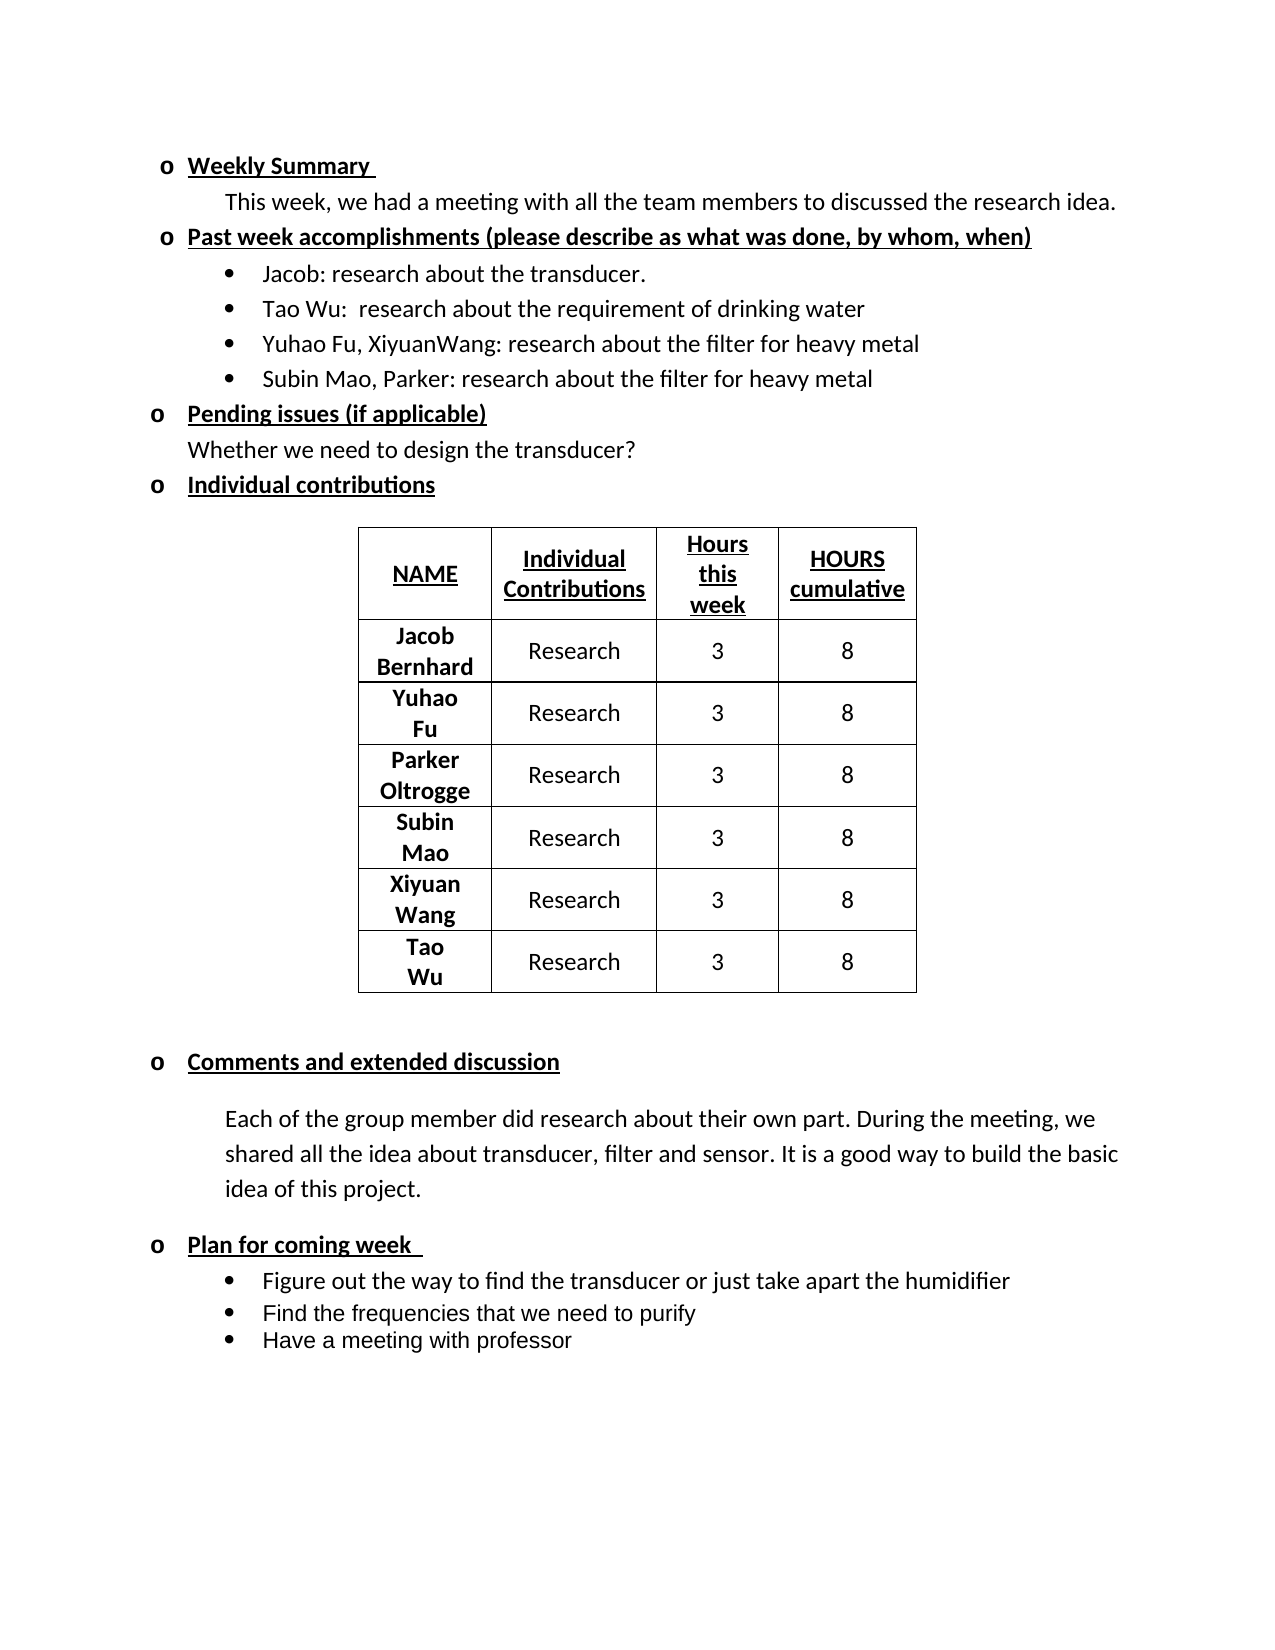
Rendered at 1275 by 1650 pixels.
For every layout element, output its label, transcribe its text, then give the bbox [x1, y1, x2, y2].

table_cell Yuhao Fu [359, 683, 491, 743]
table_cell 3 [657, 869, 778, 930]
text Each of the group member did research about their own part. During the meeting, we shared all the idea about transducer, filter and sensor. It is a good way to build the basic idea of this project. [225, 1103, 1125, 1204]
table_header Hours this week [657, 528, 778, 619]
table_cell Subin Mao [359, 807, 491, 868]
table_cell Research [492, 869, 656, 930]
table_header NAME [359, 528, 491, 619]
list Figure out the way to find the transducer or just take apart the humidifier [225, 1265, 1125, 1296]
table_cell 8 [779, 620, 916, 681]
table_cell Research [492, 620, 656, 681]
table_cell 8 [779, 683, 916, 743]
table_header Individual Contributions [492, 528, 656, 619]
list Find the frequencies that we need to purify [225, 1300, 1125, 1327]
list Weekly Summary [159, 150, 1125, 182]
table_cell Parker Oltrogge [359, 745, 491, 806]
list Plan for coming week [150, 1229, 1125, 1261]
table_cell 3 [657, 745, 778, 806]
list Comments and extended discussion [150, 1046, 1125, 1078]
list Subin Mao, Parker: research about the filter for heavy metal [225, 363, 1125, 393]
list Have a meeting with professor [225, 1327, 1125, 1354]
table_cell 8 [779, 745, 916, 806]
table_cell Research [492, 683, 656, 743]
list Jacob: research about the transducer. [225, 258, 1125, 288]
table_cell Xiyuan Wang [359, 869, 491, 930]
list Whether we need to design the transducer? [187, 434, 1125, 465]
list Individual contributions [150, 469, 1125, 501]
table_cell 3 [657, 931, 778, 992]
table_cell 3 [657, 807, 778, 868]
table_cell 8 [779, 931, 916, 992]
table_header HOURS cumulative [779, 528, 916, 619]
list Tao Wu: research about the requirement of drinking water [225, 293, 1125, 323]
text This week, we had a meeting with all the team members to discussed the research idea. [187, 186, 1125, 217]
table_cell Research [492, 931, 656, 992]
table_cell 3 [657, 683, 778, 743]
list Pending issues (if applicable) [150, 398, 1125, 430]
table_cell 8 [779, 807, 916, 868]
list Yuhao Fu, XiyuanWang: research about the filter for heavy metal [225, 328, 1125, 358]
table_cell 8 [779, 869, 916, 930]
table_cell Tao Wu [359, 931, 491, 992]
list Past week accomplishments (please describe as what was done, by whom, when) [159, 221, 1125, 253]
table_cell Research [492, 745, 656, 806]
table_cell 3 [657, 620, 778, 681]
table_cell Research [492, 807, 656, 868]
table_cell Jacob Bernhard [359, 620, 491, 681]
